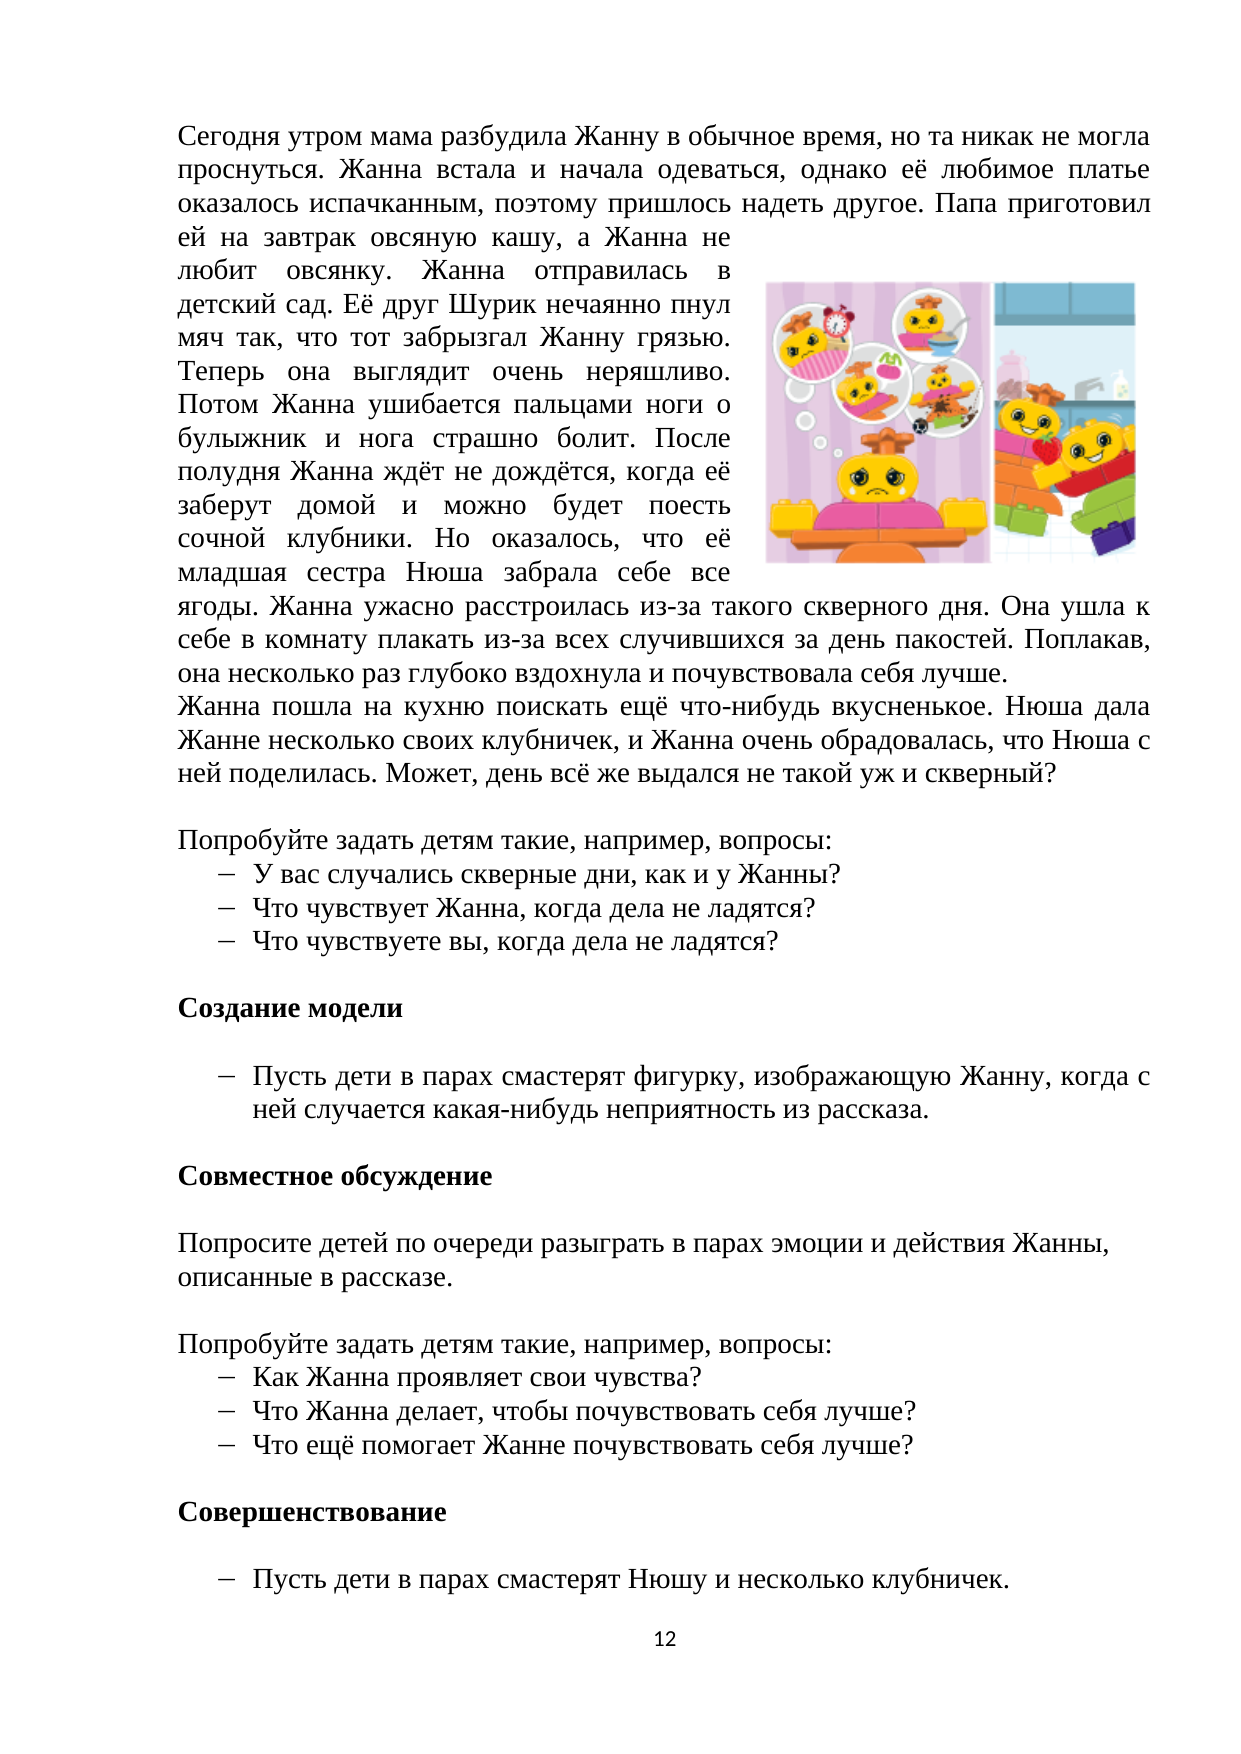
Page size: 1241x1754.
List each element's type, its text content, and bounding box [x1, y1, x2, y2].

list Пусть дети в парах смастерят Нюшу и несколько клубничек. [215, 1561, 1152, 1595]
list У вас случались скверные дни, как и у Жанны? [215, 856, 1152, 890]
text описанные в рассказе. [177, 1259, 1152, 1292]
list Как Жанна проявляет свои чувства? [215, 1359, 1152, 1393]
text Совместное обсуждение [177, 1158, 1152, 1192]
text Попросите детей по очереди разыграть в парах эмоции и действия Жанны, [177, 1225, 1152, 1259]
picture [750, 239, 1146, 569]
text Совершенствование [177, 1494, 1152, 1528]
text Попробуйте задать детям такие, например, вопросы: [177, 822, 1152, 856]
text Создание модели [177, 991, 1152, 1024]
list Что Жанна делает, чтобы почувствовать себя лучше? [215, 1393, 1152, 1427]
list Что чувствуете вы, когда дела не ладятся? [215, 923, 1152, 957]
list Пусть дети в парах смастерят фигурку, изображающую Жанну, когда с ней случается какая-нибудь неприятность из рассказа. [215, 1058, 1152, 1125]
text Сегодня утром мама разбудила Жанну в обычное время, но та никак не могла проснуться. Жанна встала и начала одеваться, однако её любимое платье оказалось испачканным, поэтому пришлось надеть другое. Папа приготовил ей на завтрак овсяную кашу, а Жанна не любит овсянку. Жанна отправилась в детский сад. Её друг Шурик нечаянно пнул мяч так, что тот забрызгал Жанну грязью. Теперь она выглядит очень неряшливо. Потом Жанна ушибается пальцами ноги о булыжник и нога страшно болит. После полудня Жанна ждёт не дождётся, когда её заберут домой и можно будет поесть сочной клубники. Но оказалось, что её младшая сестра Нюша забрала себе все ягоды. Жанна ужасно расстроилась из-за такого скверного дня. Она ушла к себе в комнату плакать из-за всех случившихся за день пакостей. Поплакав, она несколько раз глубоко вздохнула и почувствовала себя лучше. [177, 118, 1152, 688]
list Что чувствует Жанна, когда дела не ладятся? [215, 890, 1152, 923]
text Попробуйте задать детям такие, например, вопросы: [177, 1326, 1152, 1359]
text Жанна пошла на кухню поискать ещё что-нибудь вкусненькое. Нюша дала Жанне несколько своих клубничек, и Жанна очень обрадовалась, что Нюша с ней поделилась. Может, день всё же выдался не такой уж и скверный? [177, 688, 1152, 789]
list Что ещё помогает Жанне почувствовать себя лучше? [215, 1427, 1152, 1461]
